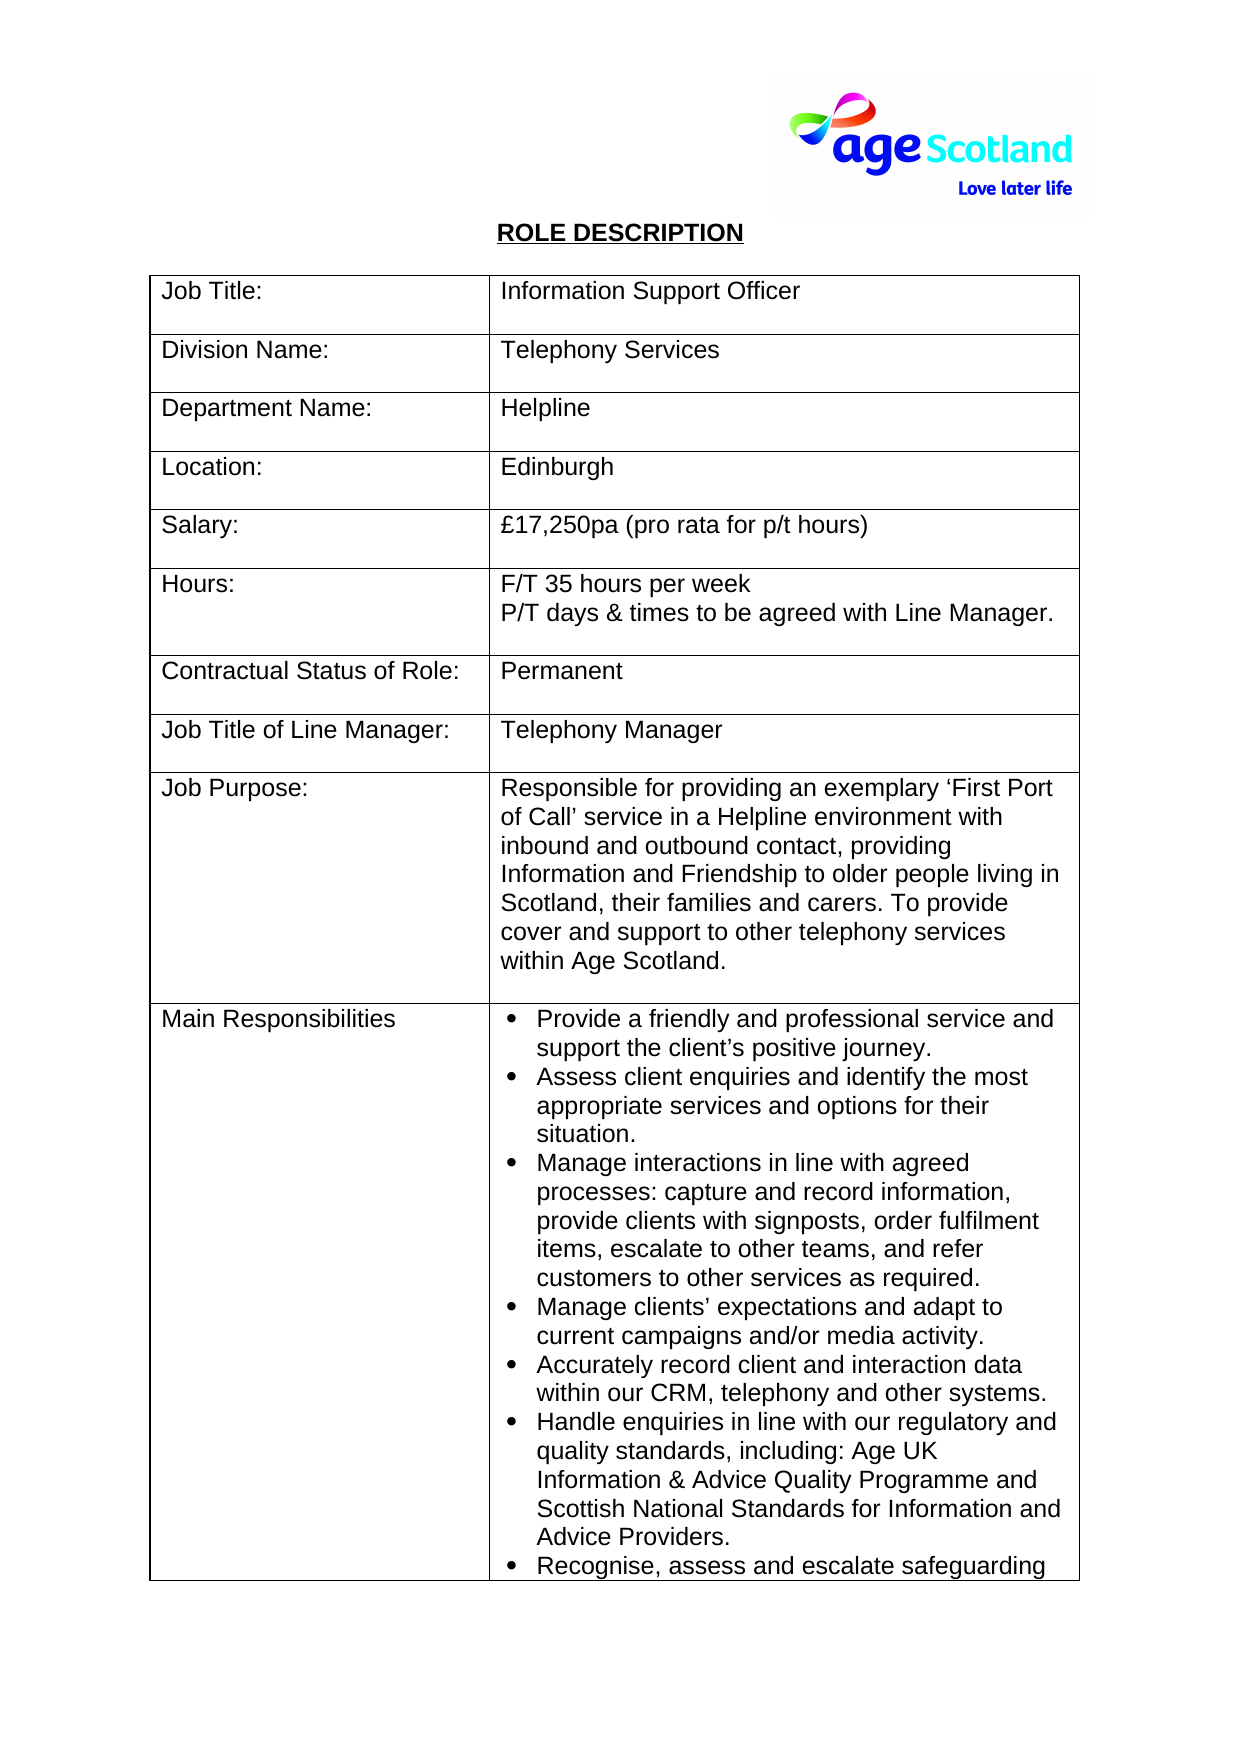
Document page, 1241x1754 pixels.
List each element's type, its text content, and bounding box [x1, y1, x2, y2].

table_cell Job Title of Line Manager: [151, 715, 489, 772]
table_cell Main Responsibilities [151, 1004, 489, 1580]
table_cell Job Purpose: [151, 773, 489, 1003]
table_cell Permanent [490, 656, 1079, 713]
table_cell Division Name: [151, 335, 489, 392]
table_cell Responsible for providing an exemplary ‘First Port of Call’ service in a Helpline environment with inbound and outbound contact, providing Information and Friendship to older people living in Scotland, their families and carers. To provide cover and support to other telephony services within Age Scotland. [490, 773, 1079, 1003]
table_cell Helpline [490, 393, 1079, 451]
table_cell Edinburgh [490, 452, 1079, 509]
table_cell Salary: [151, 510, 489, 568]
table_cell Location: [151, 452, 489, 509]
table_cell F/T 35 hours per week P/T days & times to be agreed with Line Manager. [490, 569, 1079, 655]
text ROLE DESCRIPTION [150, 217, 1090, 246]
table_cell Contractual Status of Role: [151, 656, 489, 713]
table_cell Telephony Services [490, 335, 1079, 392]
table_header Job Title: [151, 276, 489, 333]
picture [770, 73, 1091, 218]
table_cell £17,250pa (pro rata for p/t hours) [490, 510, 1079, 568]
table_cell Hours: [151, 569, 489, 655]
table_header Information Support Officer [490, 276, 1079, 333]
table_cell Telephony Manager [490, 715, 1079, 772]
table_cell Department Name: [151, 393, 489, 451]
